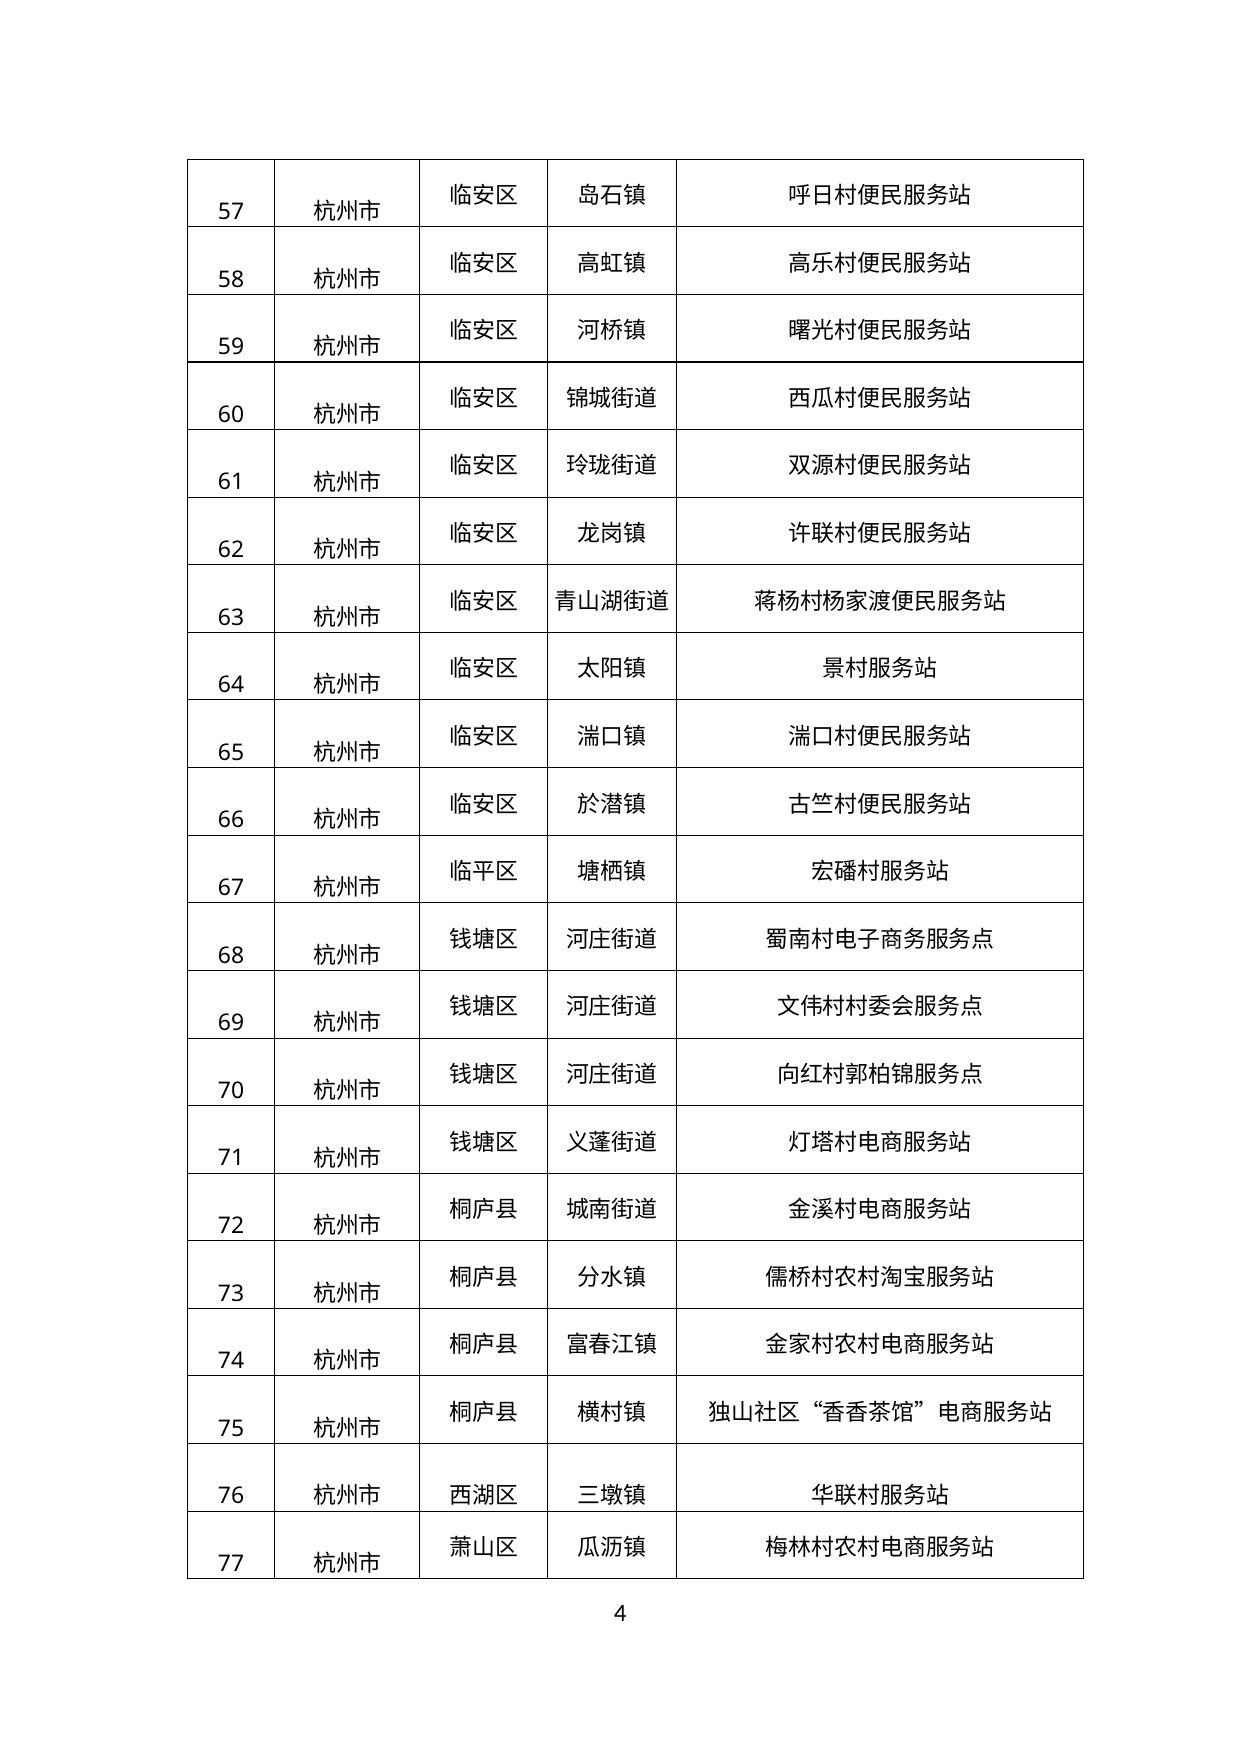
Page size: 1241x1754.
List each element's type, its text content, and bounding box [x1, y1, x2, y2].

table_cell 杭州市 [275, 160, 419, 226]
table_cell 71 [188, 1106, 274, 1173]
table_cell 61 [188, 430, 274, 497]
table_cell 儒桥村农村淘宝服务站 [677, 1241, 1083, 1308]
table_cell 分水镇 [548, 1241, 676, 1308]
table_cell 73 [188, 1241, 274, 1308]
table_cell 杭州市 [275, 295, 419, 361]
table_cell 杭州市 [275, 1309, 419, 1375]
table_cell 玲珑街道 [548, 430, 676, 497]
table_cell 杭州市 [275, 1174, 419, 1240]
table_cell 杭州市 [275, 1241, 419, 1308]
table_cell 太阳镇 [548, 633, 676, 699]
table_cell 杭州市 [275, 430, 419, 497]
table_cell 杭州市 [275, 971, 419, 1037]
table_cell 72 [188, 1174, 274, 1240]
table_cell 杭州市 [275, 700, 419, 767]
table_cell 湍口镇 [548, 700, 676, 767]
table_cell 呼日村便民服务站 [677, 160, 1083, 226]
table_cell 杭州市 [275, 768, 419, 834]
table_cell 桐庐县 [420, 1376, 547, 1443]
table_cell 杭州市 [275, 363, 419, 429]
table_cell 63 [188, 565, 274, 632]
table_cell 西湖区 [420, 1444, 547, 1511]
table_cell 62 [188, 498, 274, 564]
table_cell 横村镇 [548, 1376, 676, 1443]
table_cell 临安区 [420, 700, 547, 767]
table_cell 杭州市 [275, 1039, 419, 1105]
table_cell 古竺村便民服务站 [677, 768, 1083, 834]
table_cell 独山社区“香香茶馆”电商服务站 [677, 1376, 1083, 1443]
table_cell 59 [188, 295, 274, 361]
table_cell 65 [188, 700, 274, 767]
table_cell 临安区 [420, 633, 547, 699]
table_cell 萧山区 [420, 1512, 547, 1578]
table_cell 钱塘区 [420, 1039, 547, 1105]
table_cell 临安区 [420, 363, 547, 429]
table_cell 69 [188, 971, 274, 1037]
table_cell 河庄街道 [548, 903, 676, 970]
table_cell 青山湖街道 [548, 565, 676, 632]
table_cell 城南街道 [548, 1174, 676, 1240]
table_cell 金家村农村电商服务站 [677, 1309, 1083, 1375]
table_cell 灯塔村电商服务站 [677, 1106, 1083, 1173]
table_cell 临安区 [420, 565, 547, 632]
table_cell 金溪村电商服务站 [677, 1174, 1083, 1240]
table_cell 河庄街道 [548, 971, 676, 1037]
table_cell 74 [188, 1309, 274, 1375]
table_cell 钱塘区 [420, 903, 547, 970]
table_cell 临安区 [420, 160, 547, 226]
table_cell 湍口村便民服务站 [677, 700, 1083, 767]
table_cell 高乐村便民服务站 [677, 227, 1083, 294]
table_cell 华联村服务站 [677, 1444, 1083, 1511]
table_cell 双源村便民服务站 [677, 430, 1083, 497]
table_cell 向红村郭柏锦服务点 [677, 1039, 1083, 1105]
table_cell 临安区 [420, 227, 547, 294]
table_cell 蜀南村电子商务服务点 [677, 903, 1083, 970]
table_cell 60 [188, 363, 274, 429]
table_cell 70 [188, 1039, 274, 1105]
table_cell 杭州市 [275, 1376, 419, 1443]
table_cell 瓜沥镇 [548, 1512, 676, 1578]
table_cell 临平区 [420, 836, 547, 902]
table_cell 杭州市 [275, 565, 419, 632]
table_cell 西瓜村便民服务站 [677, 363, 1083, 429]
table_cell 67 [188, 836, 274, 902]
table_cell 於潜镇 [548, 768, 676, 834]
table_cell 临安区 [420, 498, 547, 564]
table_cell 富春江镇 [548, 1309, 676, 1375]
table_cell 杭州市 [275, 633, 419, 699]
table_cell 杭州市 [275, 1512, 419, 1578]
table_cell 66 [188, 768, 274, 834]
table_cell 钱塘区 [420, 971, 547, 1037]
table_cell 杭州市 [275, 227, 419, 294]
table_cell 76 [188, 1444, 274, 1511]
table_cell 杭州市 [275, 903, 419, 970]
table_cell 岛石镇 [548, 160, 676, 226]
table_cell 58 [188, 227, 274, 294]
table_cell 桐庐县 [420, 1241, 547, 1308]
table_cell 蒋杨村杨家渡便民服务站 [677, 565, 1083, 632]
table_cell 杭州市 [275, 1444, 419, 1511]
table_cell 文伟村村委会服务点 [677, 971, 1083, 1037]
table_cell 68 [188, 903, 274, 970]
table_cell 义蓬街道 [548, 1106, 676, 1173]
table_cell 宏磻村服务站 [677, 836, 1083, 902]
table_cell 塘栖镇 [548, 836, 676, 902]
table_cell 龙岗镇 [548, 498, 676, 564]
table_cell 桐庐县 [420, 1309, 547, 1375]
table_cell 梅林村农村电商服务站 [677, 1512, 1083, 1578]
table_cell 75 [188, 1376, 274, 1443]
table_cell 临安区 [420, 430, 547, 497]
table_cell 许联村便民服务站 [677, 498, 1083, 564]
table_cell 景村服务站 [677, 633, 1083, 699]
table_cell 曙光村便民服务站 [677, 295, 1083, 361]
table_cell 杭州市 [275, 1106, 419, 1173]
table_cell 临安区 [420, 295, 547, 361]
table_cell 河桥镇 [548, 295, 676, 361]
table_cell 桐庐县 [420, 1174, 547, 1240]
table_cell 杭州市 [275, 498, 419, 564]
table_cell 高虹镇 [548, 227, 676, 294]
table_cell 临安区 [420, 768, 547, 834]
table_cell 三墩镇 [548, 1444, 676, 1511]
table_cell 河庄街道 [548, 1039, 676, 1105]
table_cell 64 [188, 633, 274, 699]
table_cell 77 [188, 1512, 274, 1578]
table_cell 57 [188, 160, 274, 226]
table_cell 杭州市 [275, 836, 419, 902]
table_cell 钱塘区 [420, 1106, 547, 1173]
table_cell 锦城街道 [548, 363, 676, 429]
